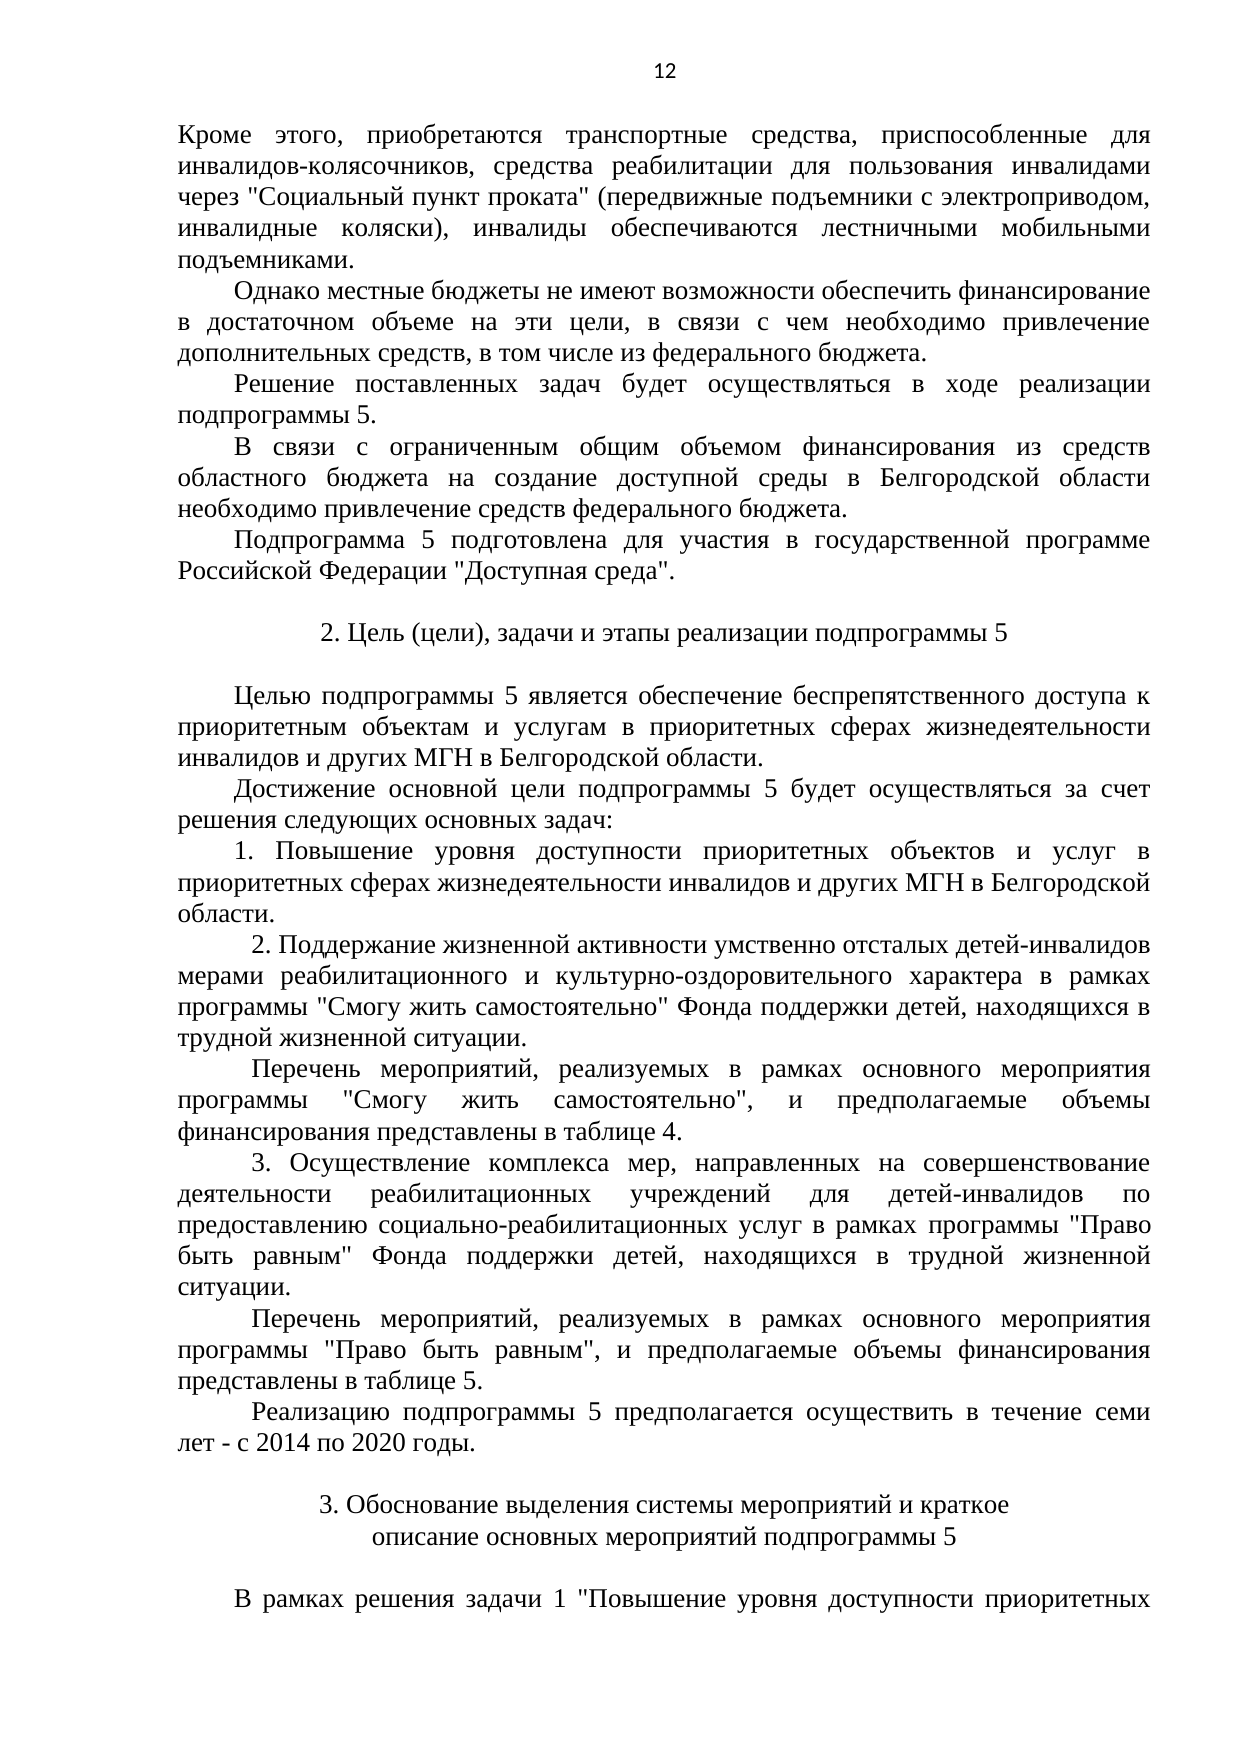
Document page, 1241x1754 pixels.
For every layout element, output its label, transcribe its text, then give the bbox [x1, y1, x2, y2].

text Перечень мероприятий, реализуемых в рамках основного мероприятия программы "Право быть равным", и предполагаемые объемы финансирования представлены в таблице 5. [177, 1302, 1152, 1395]
text описание основных мероприятий подпрограммы 5 [177, 1520, 1152, 1551]
text 1. Повышение уровня доступности приоритетных объектов и услуг в приоритетных сферах жизнедеятельности инвалидов и других МГН в Белгородской области. [177, 834, 1152, 928]
text 3. Осуществление комплекса мер, направленных на совершенствование деятельности реабилитационных учреждений для детей-инвалидов по предоставлению социально-реабилитационных услуг в рамках программы "Право быть равным" Фонда поддержки детей, находящихся в трудной жизненной ситуации. [177, 1146, 1152, 1302]
text В связи с ограниченным общим объемом финансирования из средств областного бюджета на создание доступной среды в Белгородской области необходимо привлечение средств федерального бюджета. [177, 429, 1152, 523]
text Достижение основной цели подпрограммы 5 будет осуществляться за счет решения следующих основных задач: [177, 772, 1152, 834]
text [177, 1582, 1152, 1613]
text 2. Цель (цели), задачи и этапы реализации подпрограммы 5 [177, 616, 1152, 648]
text Подпрограмма 5 подготовлена для участия в государственной программе Российской Федерации "Доступная среда". [177, 523, 1152, 585]
text Однако местные бюджеты не имеют возможности обеспечить финансирование в достаточном объеме на эти цели, в связи с чем необходимо привлечение дополнительных средств, в том числе из федерального бюджета. [177, 274, 1152, 367]
text 2. Поддержание жизненной активности умственно отсталых детей-инвалидов мерами реабилитационного и культурно-оздоровительного характера в рамках программы "Смогу жить самостоятельно" Фонда поддержки детей, находящихся в трудной жизненной ситуации. [177, 928, 1152, 1052]
text Целью подпрограммы 5 является обеспечение беспрепятственного доступа к приоритетным объектам и услугам в приоритетных сферах жизнедеятельности инвалидов и других МГН в Белгородской области. [177, 679, 1152, 772]
text Решение поставленных задач будет осуществляться в ходе реализации подпрограммы 5. [177, 367, 1152, 429]
text Перечень мероприятий, реализуемых в рамках основного мероприятия программы "Смогу жить самостоятельно", и предполагаемые объемы финансирования представлены в таблице 4. [177, 1052, 1152, 1146]
text Реализацию подпрограммы 5 предполагается осуществить в течение семи лет - с 2014 по 2020 годы. [177, 1395, 1152, 1457]
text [177, 118, 1152, 274]
text 3. Обоснование выделения системы мероприятий и краткое [177, 1488, 1152, 1520]
